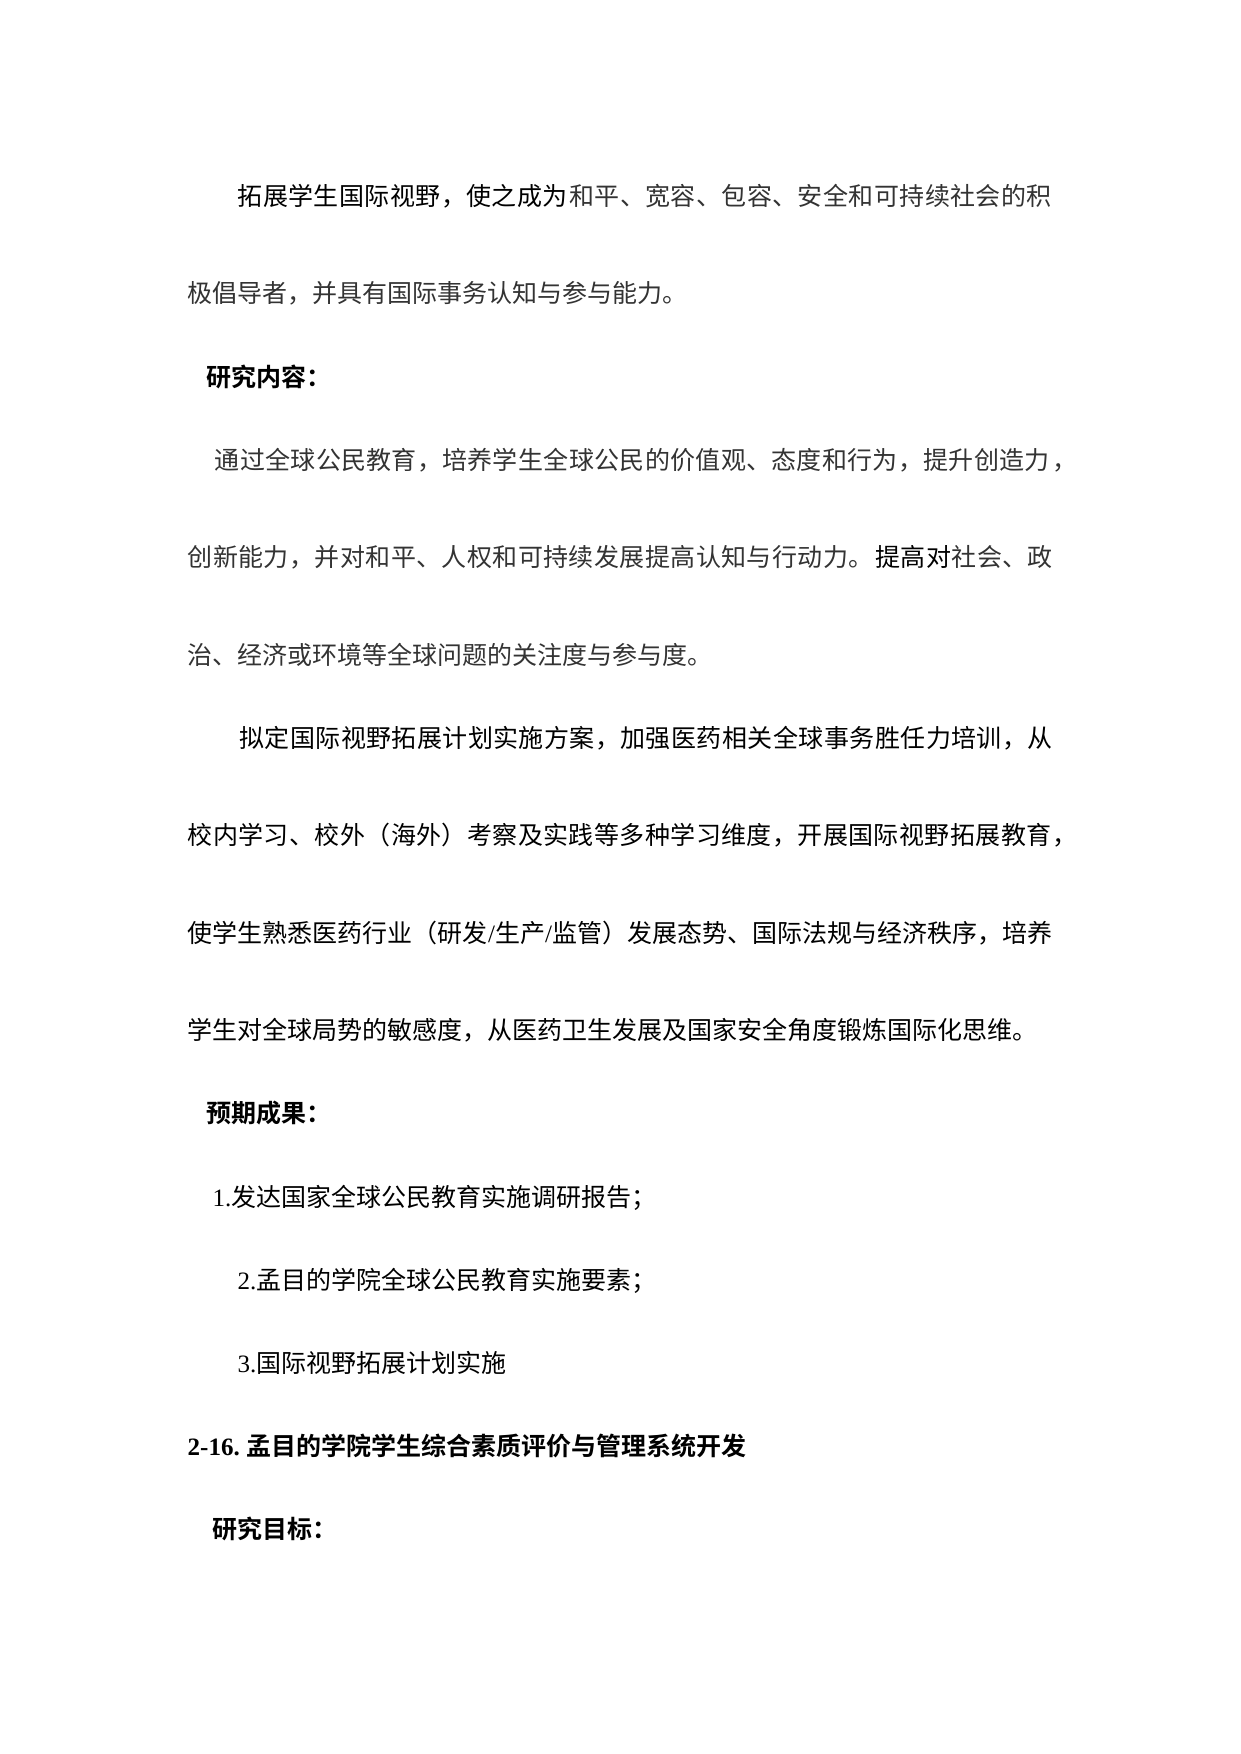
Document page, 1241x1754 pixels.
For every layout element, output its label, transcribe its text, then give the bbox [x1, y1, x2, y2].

text 1.发达国家全球公民教育实施调研报告； [187, 1163, 1053, 1228]
text 2-16. 孟目的学院学生综合素质评价与管理系统开发 [187, 1412, 1053, 1477]
text 3.国际视野拓展计划实施 [187, 1329, 1053, 1394]
text 通过全球公民教育，培养学生全球公民的价值观、态度和行为，提升创造力，创新能力，并对和平、人权和可持续发展提高认知与行动力。提高对社会、政治、经济或环境等全球问题的关注度与参与度。 [187, 426, 1053, 686]
text 拓展学生国际视野，使之成为和平、宽容、包容、安全和可持续社会的积极倡导者，并具有国际事务认知与参与能力。 [187, 162, 1053, 324]
text 研究目标： [187, 1495, 1053, 1560]
text 预期成果： [187, 1079, 1053, 1144]
text 研究内容： [187, 343, 1053, 408]
text 拟定国际视野拓展计划实施方案，加强医药相关全球事务胜任力培训，从校内学习、校外（海外）考察及实践等多种学习维度，开展国际视野拓展教育，使学生熟悉医药行业（研发/生产/监管）发展态势、国际法规与经济秩序，培养学生对全球局势的敏感度，从医药卫生发展及国家安全角度锻炼国际化思维。 [187, 704, 1053, 1061]
text 2.孟目的学院全球公民教育实施要素； [187, 1246, 1053, 1311]
